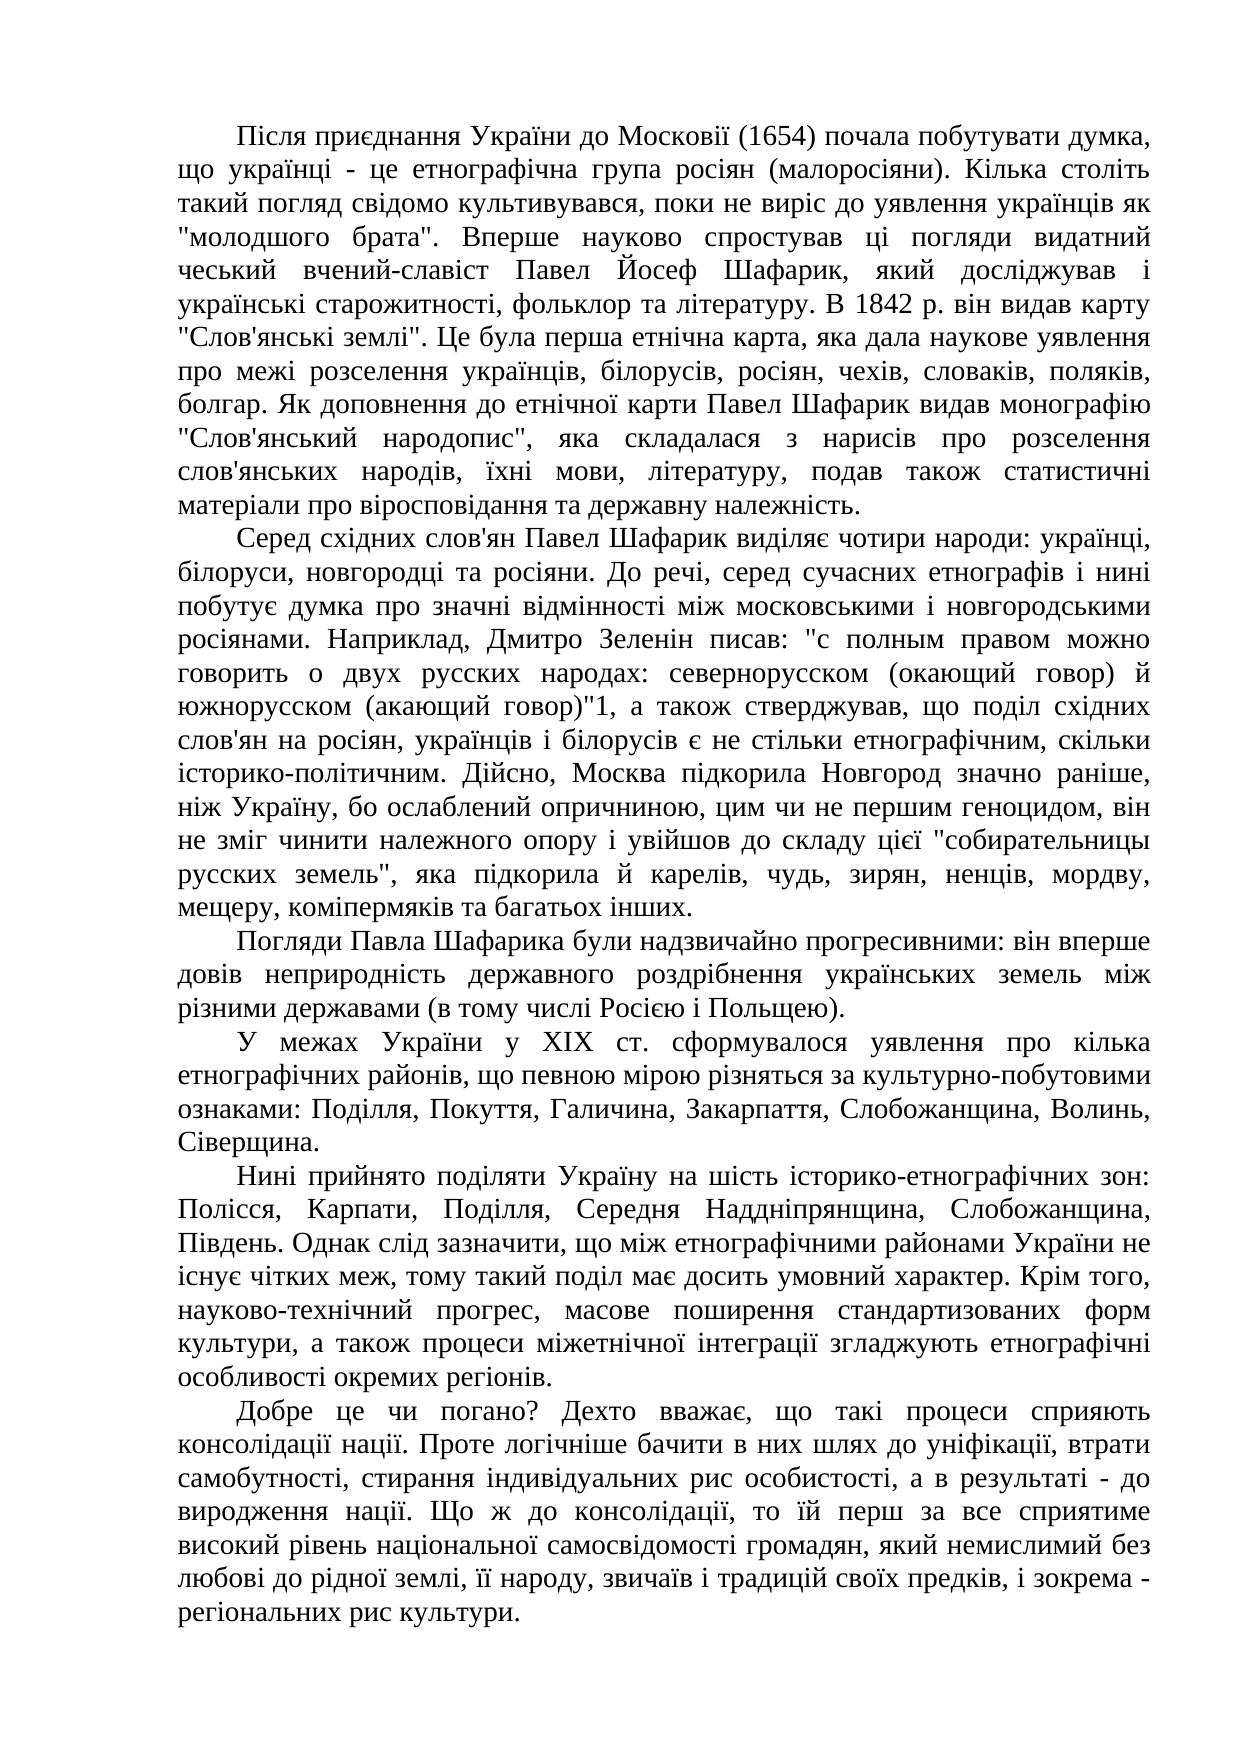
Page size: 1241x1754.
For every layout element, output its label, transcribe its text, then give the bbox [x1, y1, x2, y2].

text Добре це чи погано? Дехто вважає, що такі процеси сприяють консолідації нації. Проте логічніше бачити в них шлях до уніфікації, втрати самобутності, стирання індивідуальних рис особистості, а в результаті - до виродження нації. Що ж до консолідації, то їй перш за все сприятиме високий рівень національної самосвідомості громадян, який немислимий без любові до рідної землі, її народу, звичаїв і традицій своїх предків, і зокрема - регіональних рис культури. [177, 1393, 1152, 1627]
text Серед східних слов'ян Павел Шафарик виділяє чотири народи: українці, білоруси, новгородці та росіяни. До речі, серед сучасних етнографів і нині побутує думка про значні відмінності між московськими і новгородськими росіянами. Наприклад, Дмитро Зеленін писав: "с полным правом можно говорить о двух русских народах: севернорусском (окающий говор) й южнорусском (акающий говор)"1, а також стверджував, що поділ східних слов'ян на росіян, українців і білорусів є не стільки етнографічним, скільки історико-політичним. Дійсно, Москва підкорила Новгород значно раніше, ніж Україну, бо ослаблений опричниною, цим чи не першим геноцидом, він не зміг чинити належного опору і увійшов до складу цієї "собирательницы русских земель", яка підкорила й карелів, чудь, зирян, ненців, мордву, мещеру, коміпермяків та багатьох інших. [177, 521, 1152, 923]
text У межах України у ХІХ ст. сформувалося уявлення про кілька етнографічних районів, що певною мірою різняться за культурно-побутовими ознаками: Поділля, Покуття, Галичина, Закарпаття, Слобожанщина, Волинь, Сіверщина. [177, 1024, 1152, 1158]
text Нині прийнято поділяти Україну на шість історико-етнографічних зон: Полісся, Карпати, Поділля, Середня Наддніпрянщина, Слобожанщина, Південь. Однак слід зазначити, що між етнографічними районами України не існує чітких меж, тому такий поділ має досить умовний характер. Крім того, науково-технічний прогрес, масове поширення стандартизованих форм культури, а також процеси міжетнічної інтеграції згладжують етнографічні особливості окремих регіонів. [177, 1158, 1152, 1393]
text Погляди Павла Шафарика були надзвичайно прогресивними: він вперше довів неприродність державного роздрібнення українських земель між різними державами (в тому числі Росією і Польщею). [177, 923, 1152, 1024]
text Після приєднання України до Московії (1654) почала побутувати думка, що українці - це етнографічна група росіян (малоросіяни). Кілька століть такий погляд свідомо культивувався, поки не виріс до уявлення українців як "молодшого брата". Вперше науково спростував ці погляди видатний чеський вчений-славіст Павел Йосеф Шафарик, який досліджував і українські старожитності, фольклор та літературу. В 1842 p. він видав карту "Слов'янські землі". Це була перша етнічна карта, яка дала наукове уявлення про межі розселення українців, білорусів, росіян, чехів, словаків, поляків, болгар. Як доповнення до етнічної карти Павел Шафарик видав монографію "Слов'янський народопис", яка складалася з нарисів про розселення слов'янських народів, їхні мови, літературу, подав також статистичні матеріали про віросповідання та державну належність. [177, 118, 1152, 521]
